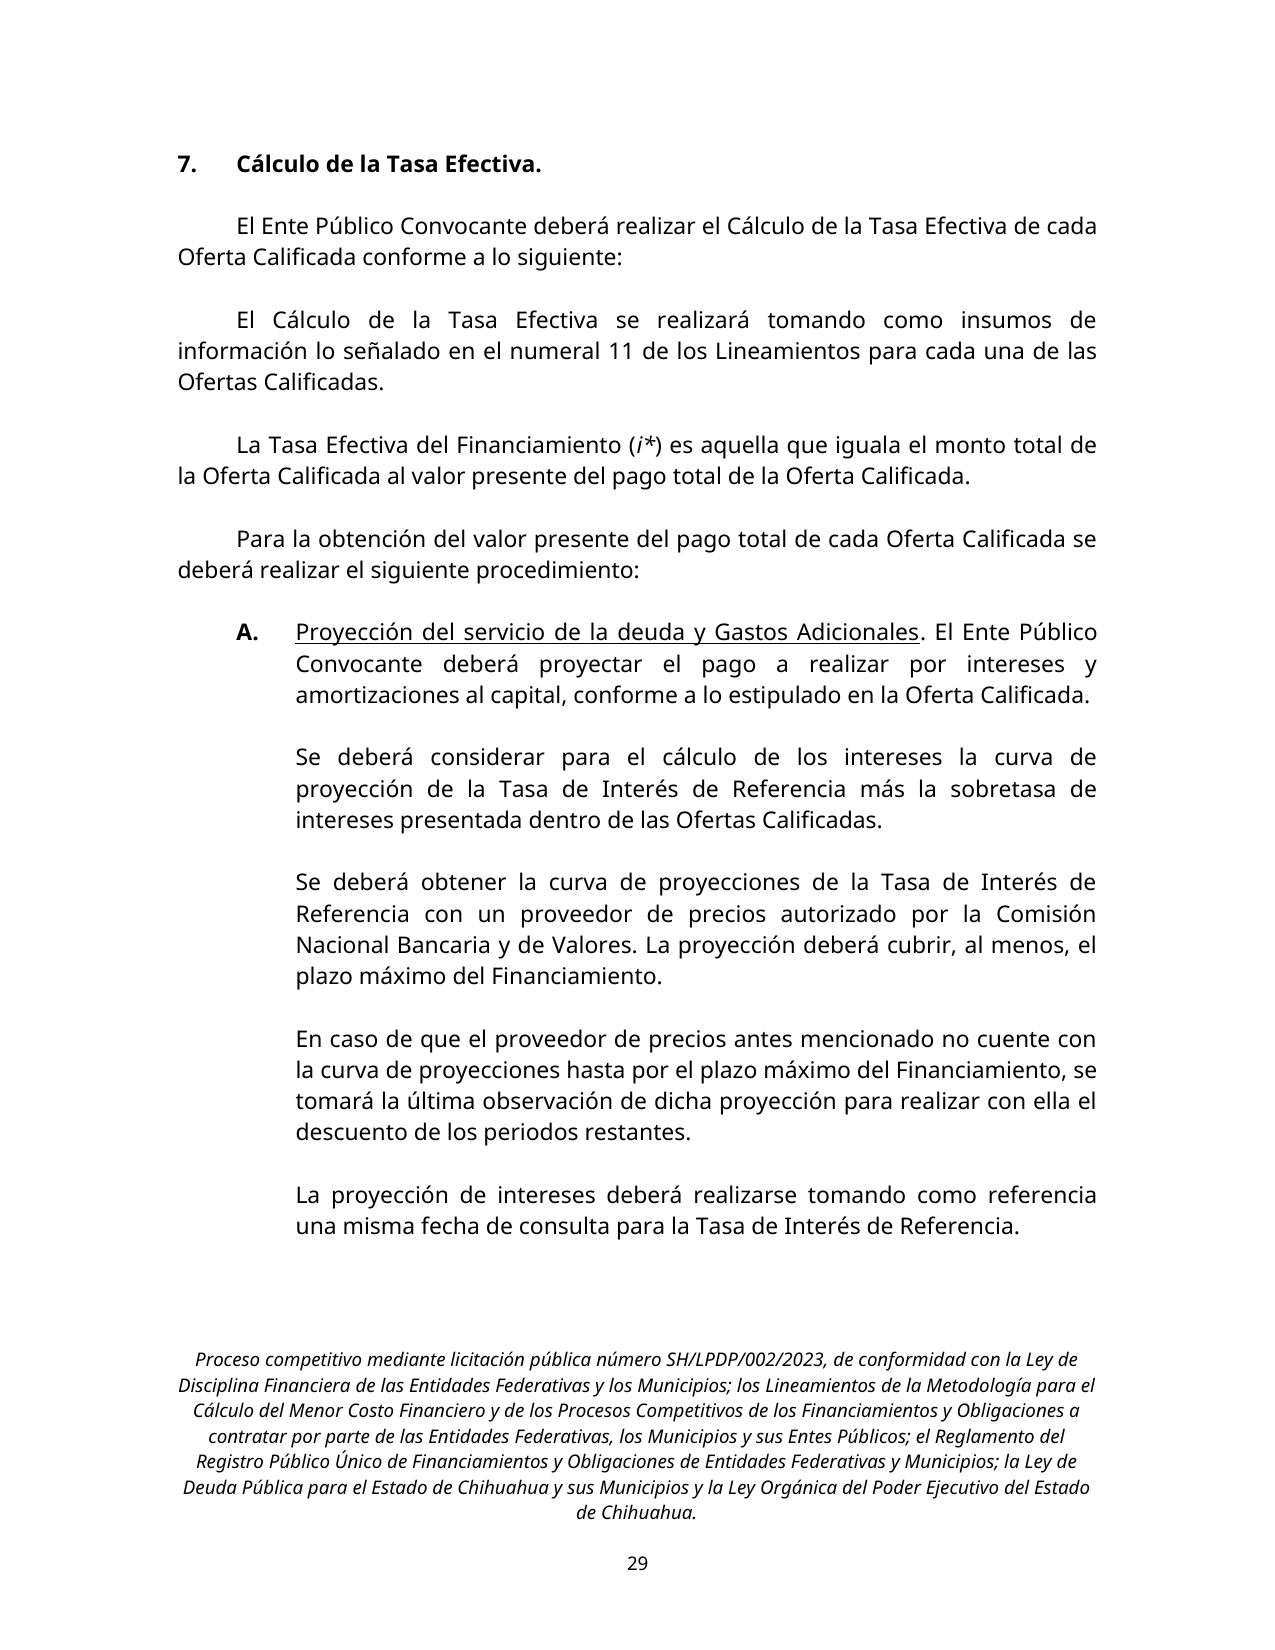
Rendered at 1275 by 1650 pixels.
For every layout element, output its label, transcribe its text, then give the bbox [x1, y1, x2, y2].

text La proyección de intereses deberá realizarse tomando como referencia una misma fecha de consulta para la Tasa de Interés de Referencia. [295, 1179, 1098, 1241]
text Se deberá obtener la curva de proyecciones de la Tasa de Interés de Referencia con un proveedor de precios autorizado por la Comisión Nacional Bancaria y de Valores. La proyección deberá cubrir, al menos, el plazo máximo del Financiamiento. [295, 866, 1098, 991]
text El Ente Público Convocante deberá realizar el Cálculo de la Tasa Efectiva de cada Oferta Calificada conforme a lo siguiente: [177, 210, 1098, 273]
subtitle Cálculo de la Tasa Efectiva. [177, 148, 1098, 179]
text Se deberá considerar para el cálculo de los intereses la curva de proyección de la Tasa de Interés de Referencia más la sobretasa de intereses presentada dentro de las Ofertas Calificadas. [295, 741, 1098, 835]
text La Tasa Efectiva del Financiamiento (i*) es aquella que iguala el monto total de la Oferta Calificada al valor presente del pago total de la Oferta Calificada. [177, 429, 1098, 491]
list Proyección del servicio de la deuda y Gastos Adicionales. El Ente Público Convocante deberá proyectar el pago a realizar por intereses y amortizaciones al capital, conforme a lo estipulado en la Oferta Calificada. [236, 616, 1098, 710]
text Para la obtención del valor presente del pago total de cada Oferta Calificada se deberá realizar el siguiente procedimiento: [177, 523, 1098, 585]
text En caso de que el proveedor de precios antes mencionado no cuente con la curva de proyecciones hasta por el plazo máximo del Financiamiento, se tomará la última observación de dicha proyección para realizar con ella el descuento de los periodos restantes. [295, 1023, 1098, 1148]
text El Cálculo de la Tasa Efectiva se realizará tomando como insumos de información lo señalado en el numeral 11 de los Lineamientos para cada una de las Ofertas Calificadas. [177, 304, 1098, 398]
